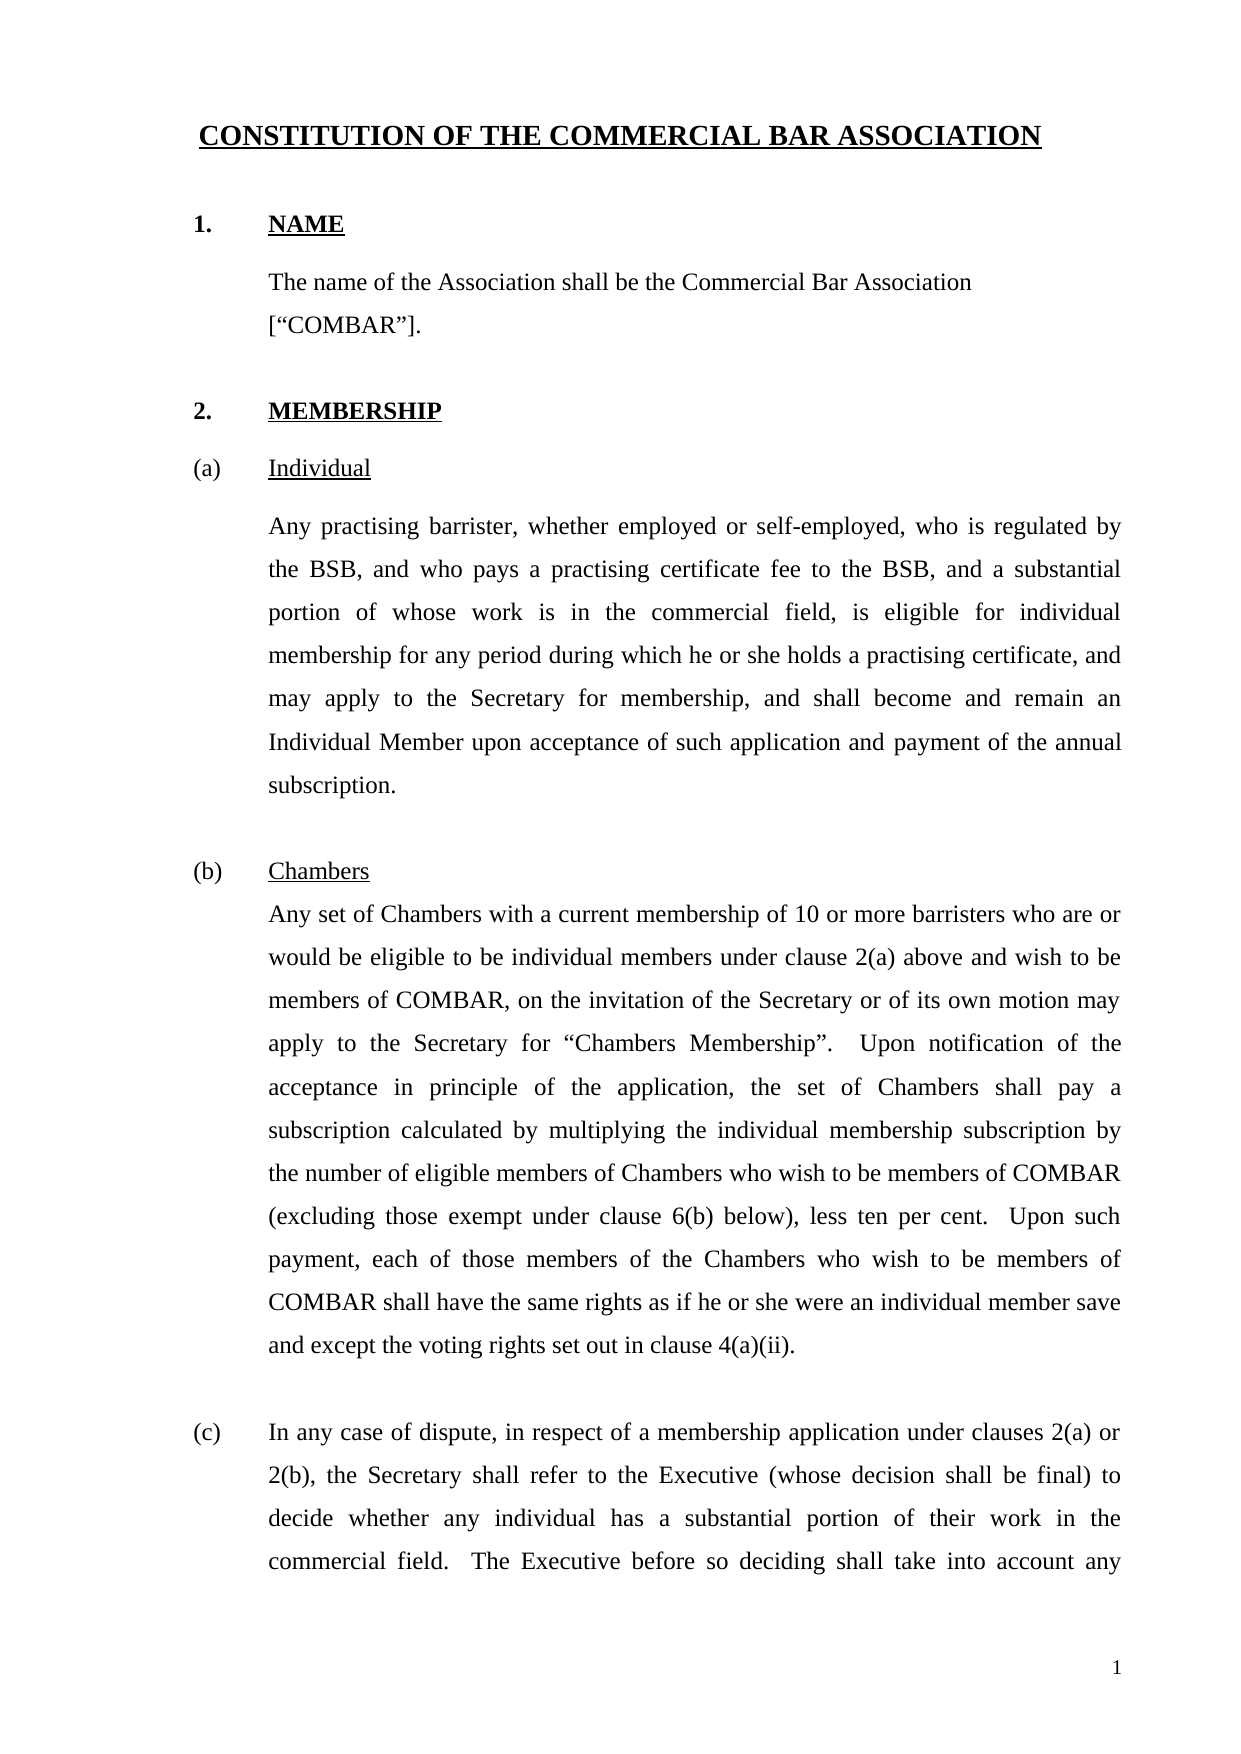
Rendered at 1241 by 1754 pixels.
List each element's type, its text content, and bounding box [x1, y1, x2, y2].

text (a) Individual [118, 453, 1122, 482]
text (b) Chambers [193, 856, 1122, 885]
text Any practising barrister, whether employed or self-employed, who is regulated by the BSB, and who pays a practising certificate fee to the BSB, and a substantial portion of whose work is in the commercial field, is eligible for individual membership for any period during which he or she holds a practising certificate, and may apply to the Secretary for membership, and shall become and remain an Individual Member upon acceptance of such application and payment of the annual subscription. [118, 511, 1122, 798]
text 2. MEMBERSHIP [118, 396, 1122, 425]
text 1. NAME [118, 209, 1122, 238]
text The name of the Association shall be the Commercial Bar Association [“COMBAR”]. [268, 267, 1122, 338]
title CONSTITUTION OF THE COMMERCIAL BAR ASSOCIATION [118, 118, 1122, 152]
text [193, 1417, 1122, 1575]
text Any set of Chambers with a current membership of 10 or more barristers who are or would be eligible to be individual members under clause 2(a) above and wish to be members of COMBAR, on the invitation of the Secretary or of its own motion may apply to the Secretary for “Chambers Membership”. Upon notification of the acceptance in principle of the application, the set of Chambers shall pay a subscription calculated by multiplying the individual membership subscription by the number of eligible members of Chambers who wish to be members of COMBAR (excluding those exempt under clause 6(b) below), less ten per cent. Upon such payment, each of those members of the Chambers who wish to be members of COMBAR shall have the same rights as if he or she were an individual member save and except the voting rights set out in clause 4(a)(ii). [193, 899, 1122, 1359]
